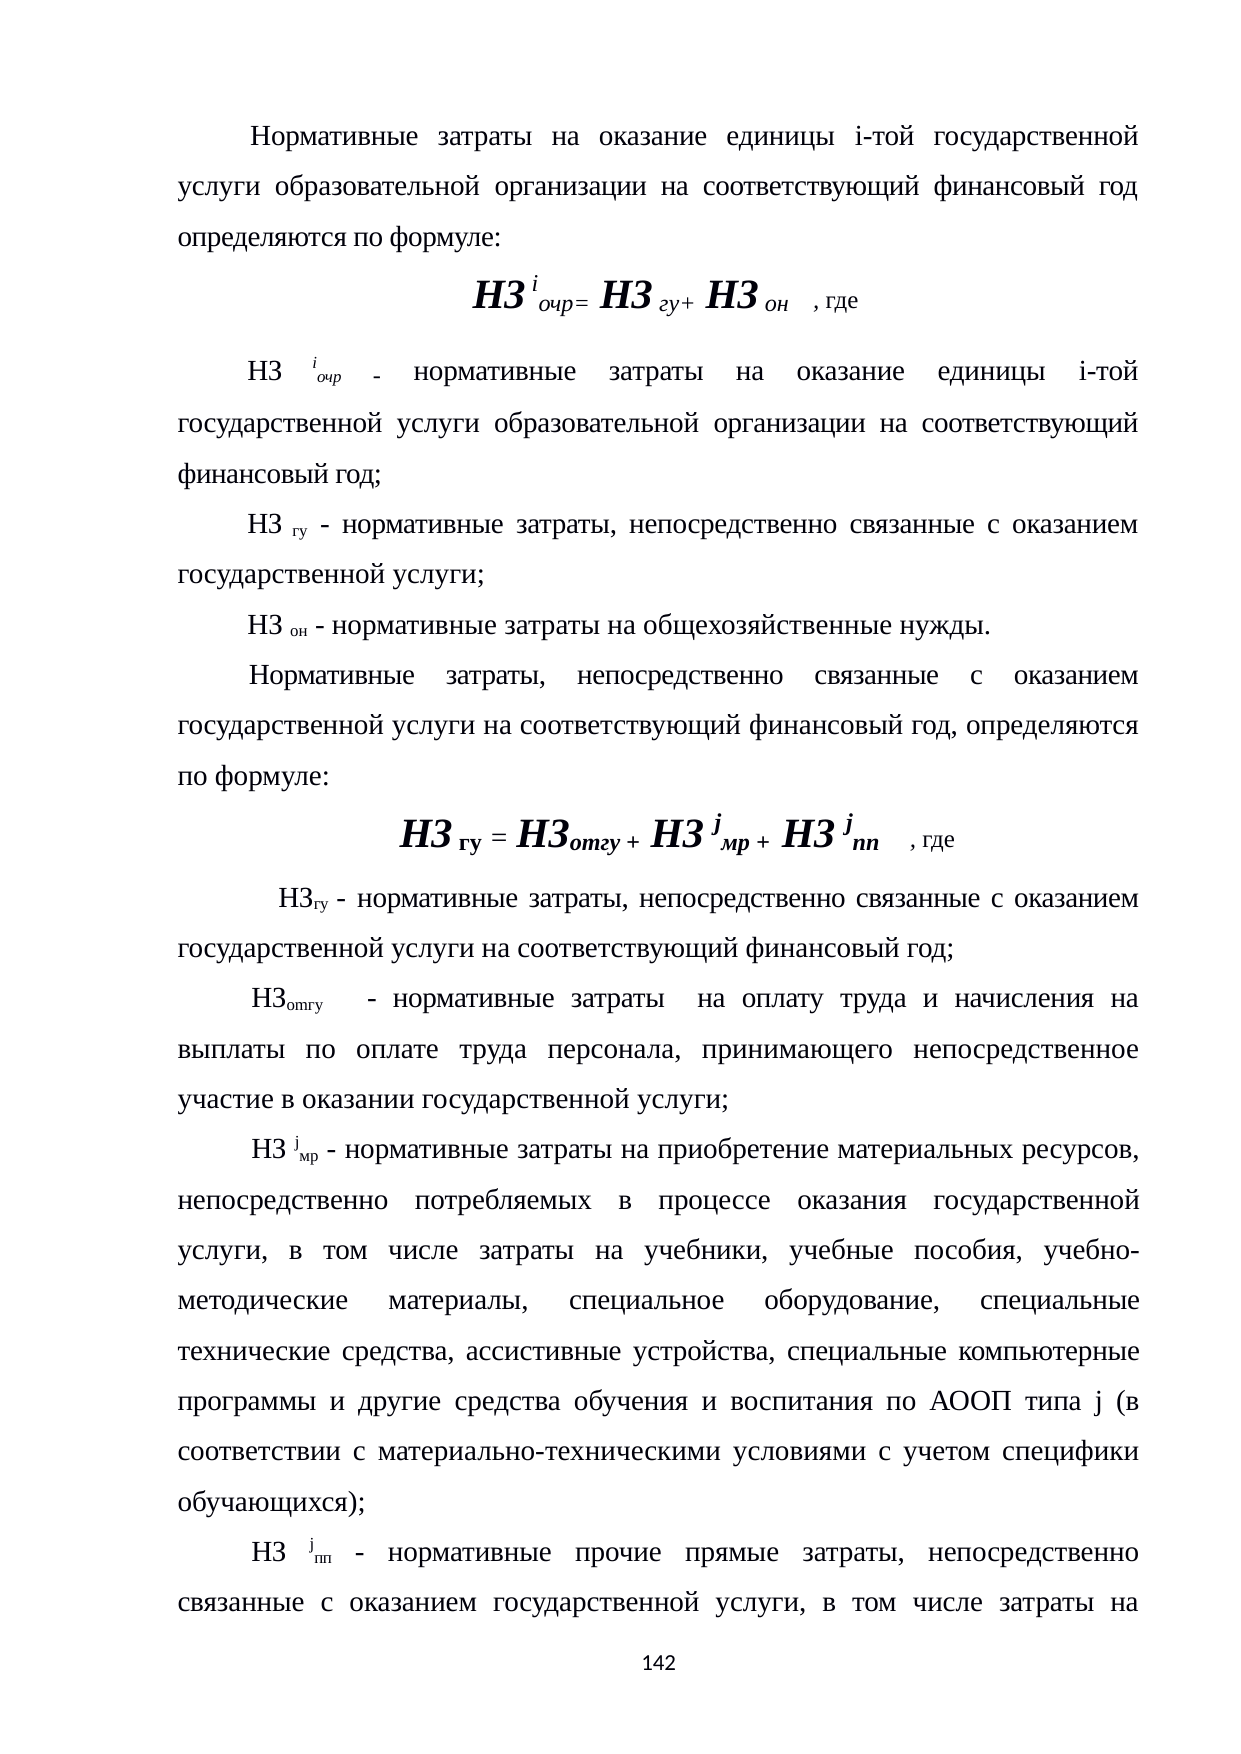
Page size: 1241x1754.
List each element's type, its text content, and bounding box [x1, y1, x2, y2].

text НЗгу - нормативные затраты непосредственно связанные с оказанием государственной услуги на соответствующий финансовый год; [177, 880, 1140, 964]
text НЗ он - нормативные затраты на общехозяйственные нужды. [177, 607, 1139, 640]
text Нормативные затраты непосредственно связанные с оказанием государственной услуги на соответствующий финансовый год определяются по формуле: [177, 657, 1139, 791]
text НЗ jмp - нормативные затраты на приобретение материальных ресурсов непосредственно потребляемых в процессе оказания государственной услуги в том числе затраты на учебники учебные пособия учебно-методические материалы специальное оборудование, специальные технические средства, ассистивные устройства, специальные компьютерные программы и другие средства обучения и воспитания по АООП типа j (в соответствии с материально-техническими условиями с учетом специфики обучающихся); [177, 1132, 1140, 1517]
text НЗ iочр - нормативные затраты на оказание единицы i-той государственной услуги образовательной организации на соответствующий финансовый год; [177, 341, 1138, 489]
text НЗ iочр= НЗ гу+ НЗ он где [177, 269, 1138, 317]
text НЗ гу - нормативные затраты непосредственно связанные с оказанием государственной услуги; [177, 506, 1138, 590]
text НЗ гу = НЗoтгу + НЗ jмp + НЗ jпп где [266, 808, 1140, 856]
text Нормативные затраты на оказание единицы i-той государственной услуги образовательной организации на соответствующий финансовый год определяются по формуле: [177, 118, 1138, 252]
text НЗomгy - нормативные затраты на оплату труда и начисления на выплаты по оплате труда персонала принимающего непосредственное участие в оказании государственной услуги; [177, 981, 1140, 1115]
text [177, 1534, 1140, 1618]
